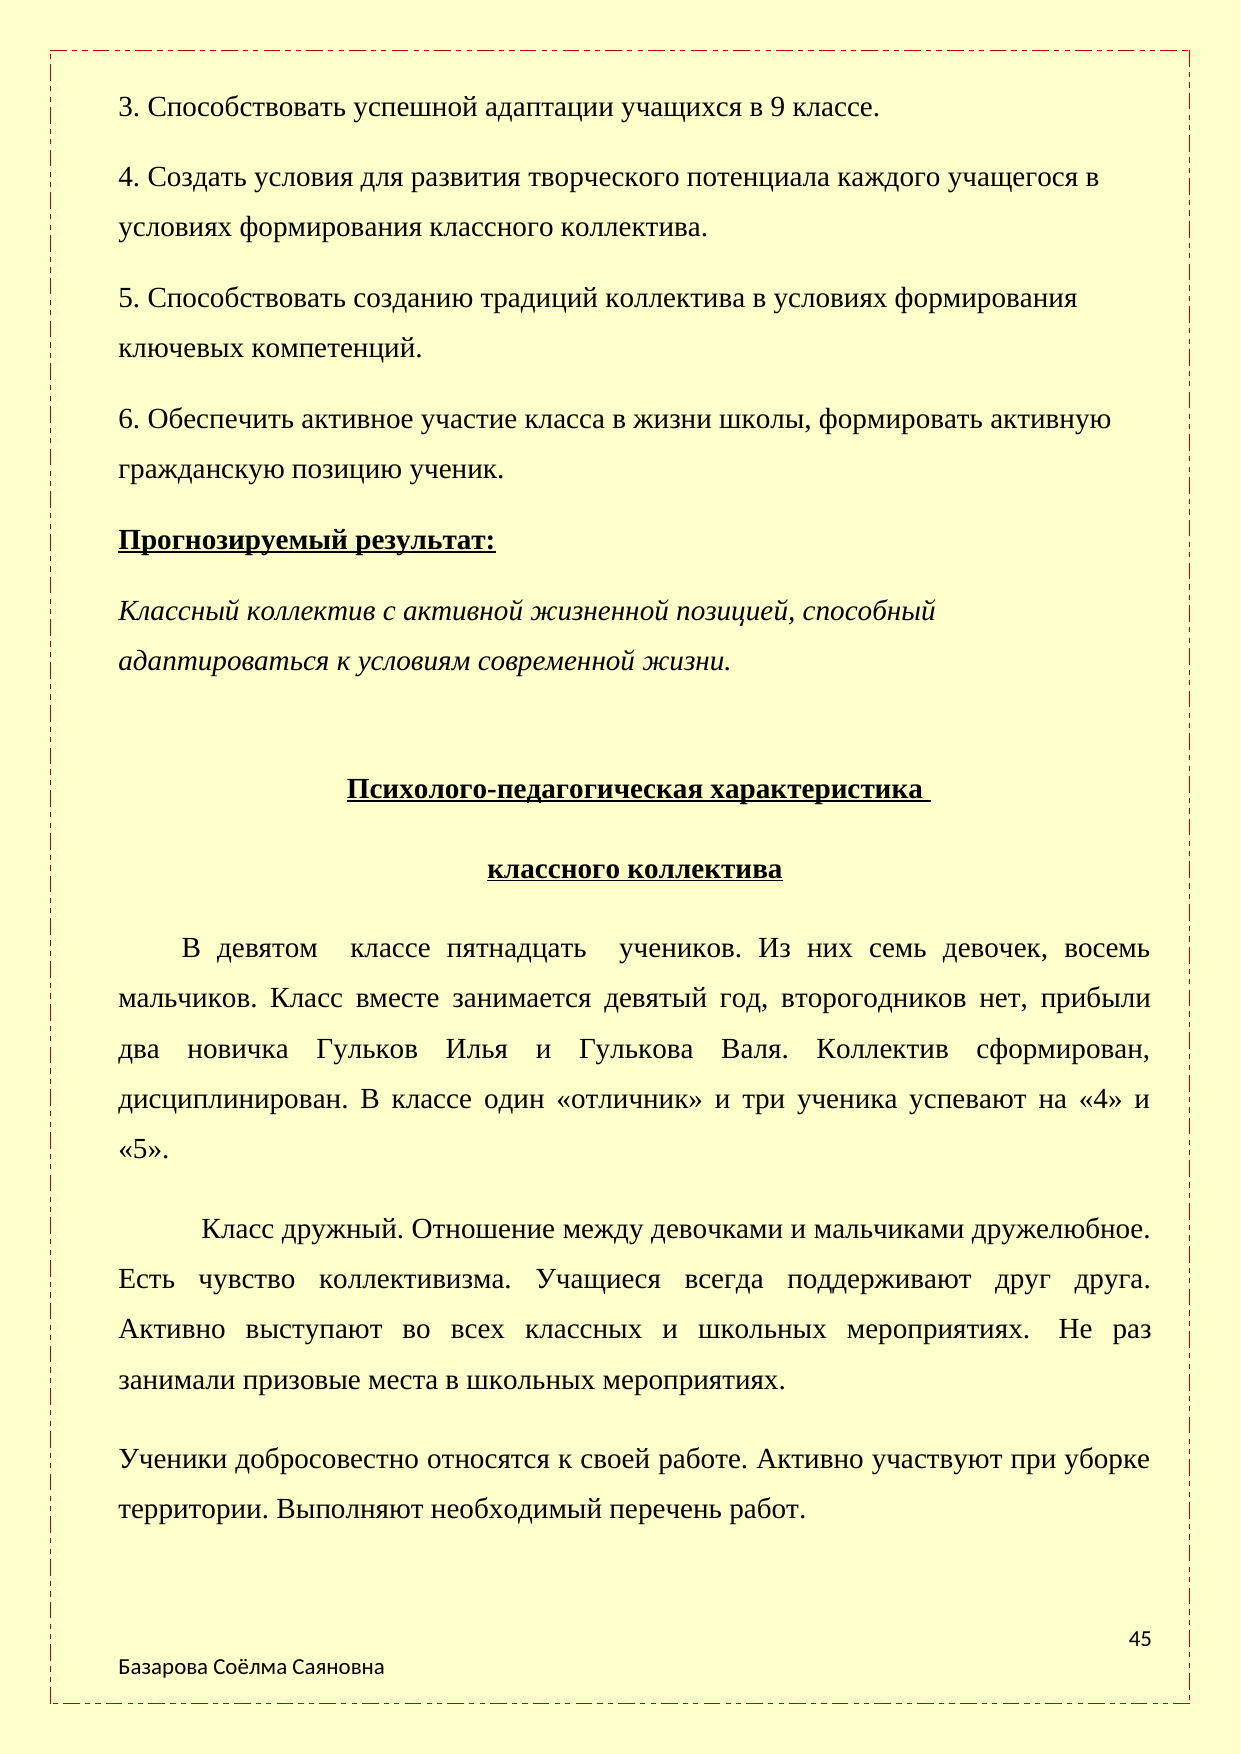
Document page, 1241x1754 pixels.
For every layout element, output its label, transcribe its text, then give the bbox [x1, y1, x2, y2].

text Ученики добросовестно относятся к своей работе. Активно участвуют при уборке территории. Выполняют необходимый перечень работ. [118, 1441, 1152, 1525]
text 3. Способствовать успешной адаптации учащихся в 9 классе. [118, 89, 1152, 122]
text Психолого-педагогическая характеристика [118, 771, 1152, 805]
text Прогнозируемый результат: [118, 522, 1152, 556]
text В девятом классе пятнадцать учеников. Из них семь девочек, восемь мальчиков. Класс вместе занимается девятый год, второгодников нет, прибыли два новичка Гульков Илья и Гулькова Валя. Коллектив сформирован, дисциплинирован. В классе один «отличник» и три ученика успевают на «4» и «5». [118, 930, 1152, 1165]
text 5. Способствовать созданию традиций коллектива в условиях формирования ключевых компетенций. [118, 280, 1152, 364]
text классного коллектива [118, 851, 1152, 884]
text 6. Обеспечить активное участие класса в жизни школы, формировать активную гражданскую позицию ученик. [118, 401, 1152, 485]
text Классный коллектив с активной жизненной позицией, способный адаптироваться к условиям современной жизни. [118, 593, 1152, 677]
text Класс дружный. Отношение между девочками и мальчиками дружелюбное. Есть чувство коллективизма. Учащиеся всегда поддерживают друг друга. Активно выступают во всех классных и школьных мероприятиях. Не раз занимали призовые места в школьных мероприятиях. [118, 1211, 1152, 1395]
text 4. Создать условия для развития творческого потенциала каждого учащегося в условиях формирования классного коллектива. [118, 159, 1152, 243]
